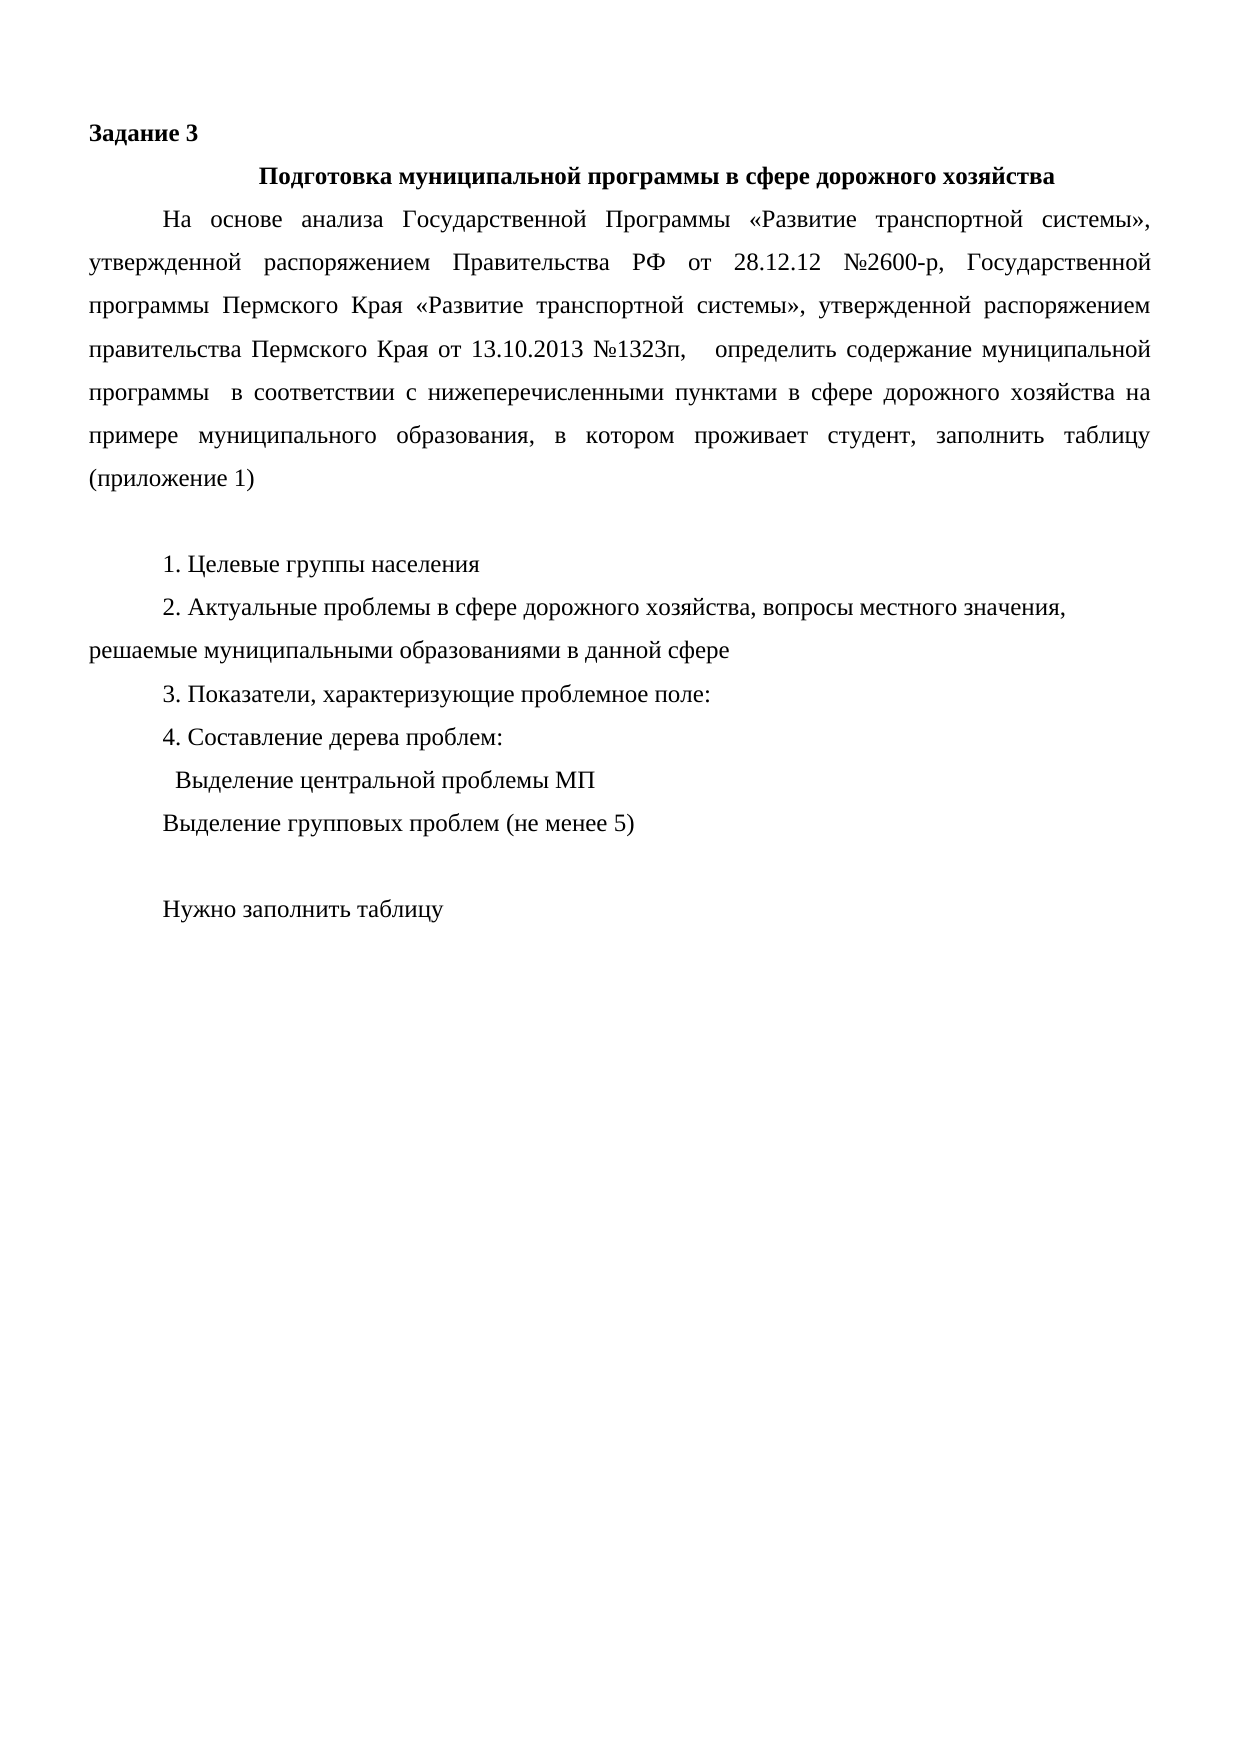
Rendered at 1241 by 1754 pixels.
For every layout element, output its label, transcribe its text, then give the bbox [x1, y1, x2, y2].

text 4. Составление дерева проблем: [89, 722, 1152, 751]
text Нужно заполнить таблицу [89, 894, 1152, 923]
text Выделение групповых проблем (не менее 5) [89, 808, 1152, 837]
text Задание 3 [89, 118, 1152, 147]
text Выделение центральной проблемы МП [89, 765, 1152, 794]
text Подготовка муниципальной программы в сфере дорожного хозяйства [89, 161, 1152, 190]
text На основе анализа Государственной Программы «Развитие транспортной системы», утвержденной распоряжением Правительства РФ от 28.12.12 №2600-р, Государственной программы Пермского Края «Развитие транспортной системы», утвержденной распоряжением правительства Пермского Края от 13.10.2013 №1323п, определить содержание муниципальной программы в соответствии с нижеперечисленными пунктами в сфере дорожного хозяйства на примере муниципального образования, в котором проживает студент, заполнить таблицу (приложение 1) [89, 204, 1152, 492]
text 1. Целевые группы населения [89, 549, 1152, 578]
text 2. Актуальные проблемы в сфере дорожного хозяйства, вопросы местного значения, решаемые муниципальными образованиями в данной сфере [89, 592, 1152, 664]
text 3. Показатели, характеризующие проблемное поле: [89, 679, 1152, 707]
